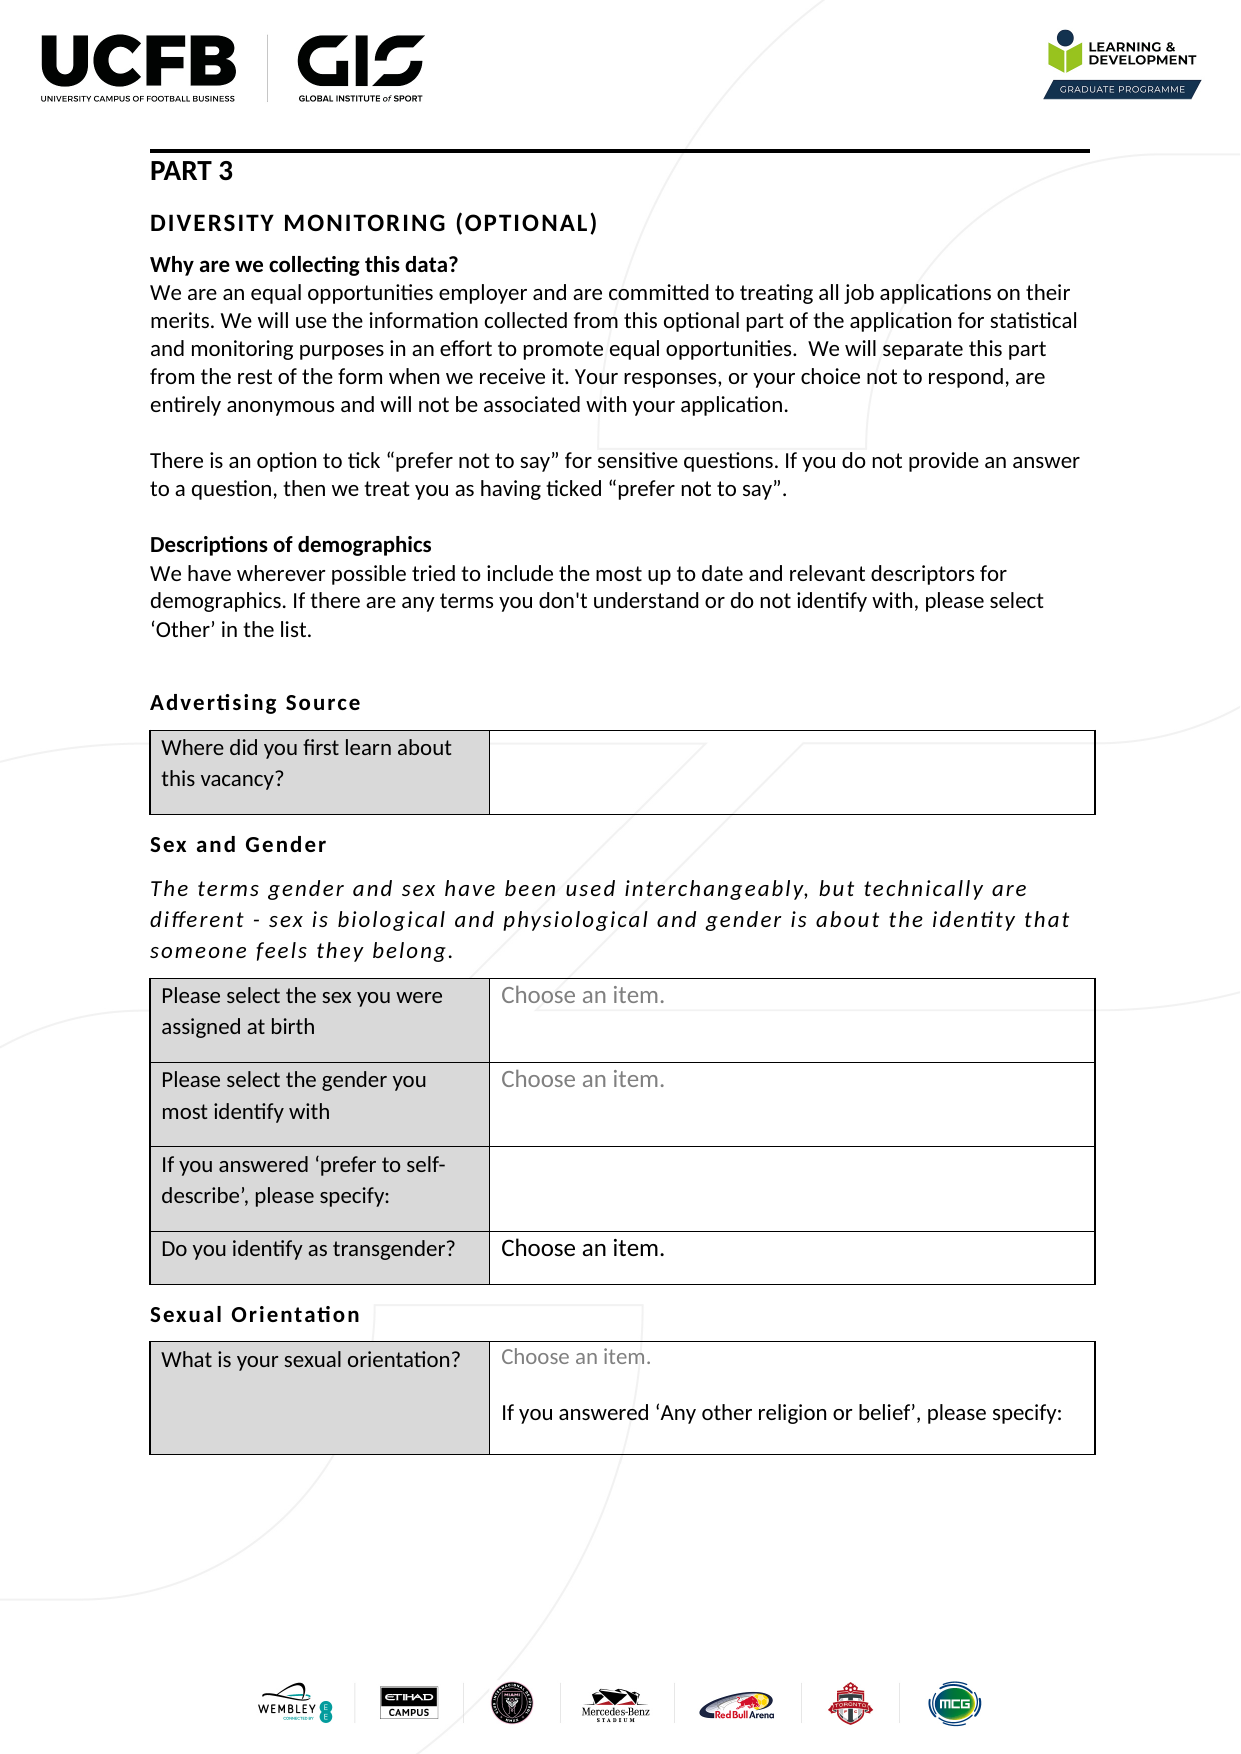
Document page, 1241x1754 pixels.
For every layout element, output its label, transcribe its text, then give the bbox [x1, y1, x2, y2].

text Why are we collecting this data? [150, 250, 1090, 278]
text Advertising Source [150, 686, 1090, 717]
table_header [490, 979, 1094, 1062]
text We have wherever possible tried to include the most up to date and relevant descriptors for demographics. If there are any terms you don't understand or do not identify with, please select ‘Other’ in the list. [150, 559, 1090, 643]
table_header Please select the sex you were assigned at birth [151, 979, 489, 1062]
table_cell Please select the gender you most identify with [151, 1063, 489, 1146]
picture [0, 0, 1241, 1754]
table_header [490, 731, 1094, 814]
table_cell [490, 1147, 1094, 1231]
text Descriptions of demographics [150, 531, 1090, 559]
table_cell Do you identify as transgender? [151, 1232, 489, 1284]
text The terms gender and sex have been used interchangeably, but technically are different - sex is biological and physiological and gender is about the identity that someone feels they belong. [150, 871, 1090, 965]
table_cell [490, 1063, 1094, 1146]
table_header What is your sexual orientation? [151, 1342, 489, 1454]
table_cell If you answered ‘prefer to self-describe’, please specify: [151, 1147, 489, 1231]
text We are an equal opportunities employer and are committed to treating all job applications on their merits. We will use the information collected from this optional part of the application for statistical and monitoring purposes in an effort to promote equal opportunities. We will separate this part from the rest of the form when we receive it. Your responses, or your choice not to respond, are entirely anonymous and will not be associated with your application. [150, 278, 1090, 418]
text Sex and Gender [150, 827, 1090, 859]
text DIVERSITY MONITORING (OPTIONAL) [150, 207, 1090, 238]
text Sexual Orientation [150, 1297, 1090, 1328]
table_header If you answered ‘Any other religion or belief’, please specify: [490, 1342, 1094, 1454]
table_header Where did you first learn about this vacancy? [151, 731, 489, 814]
text There is an option to tick “prefer not to say” for sensitive questions. If you do not provide an answer to a question, then we treat you as having ticked “prefer not to say”. [150, 447, 1090, 503]
text PART 3 [150, 153, 1090, 187]
